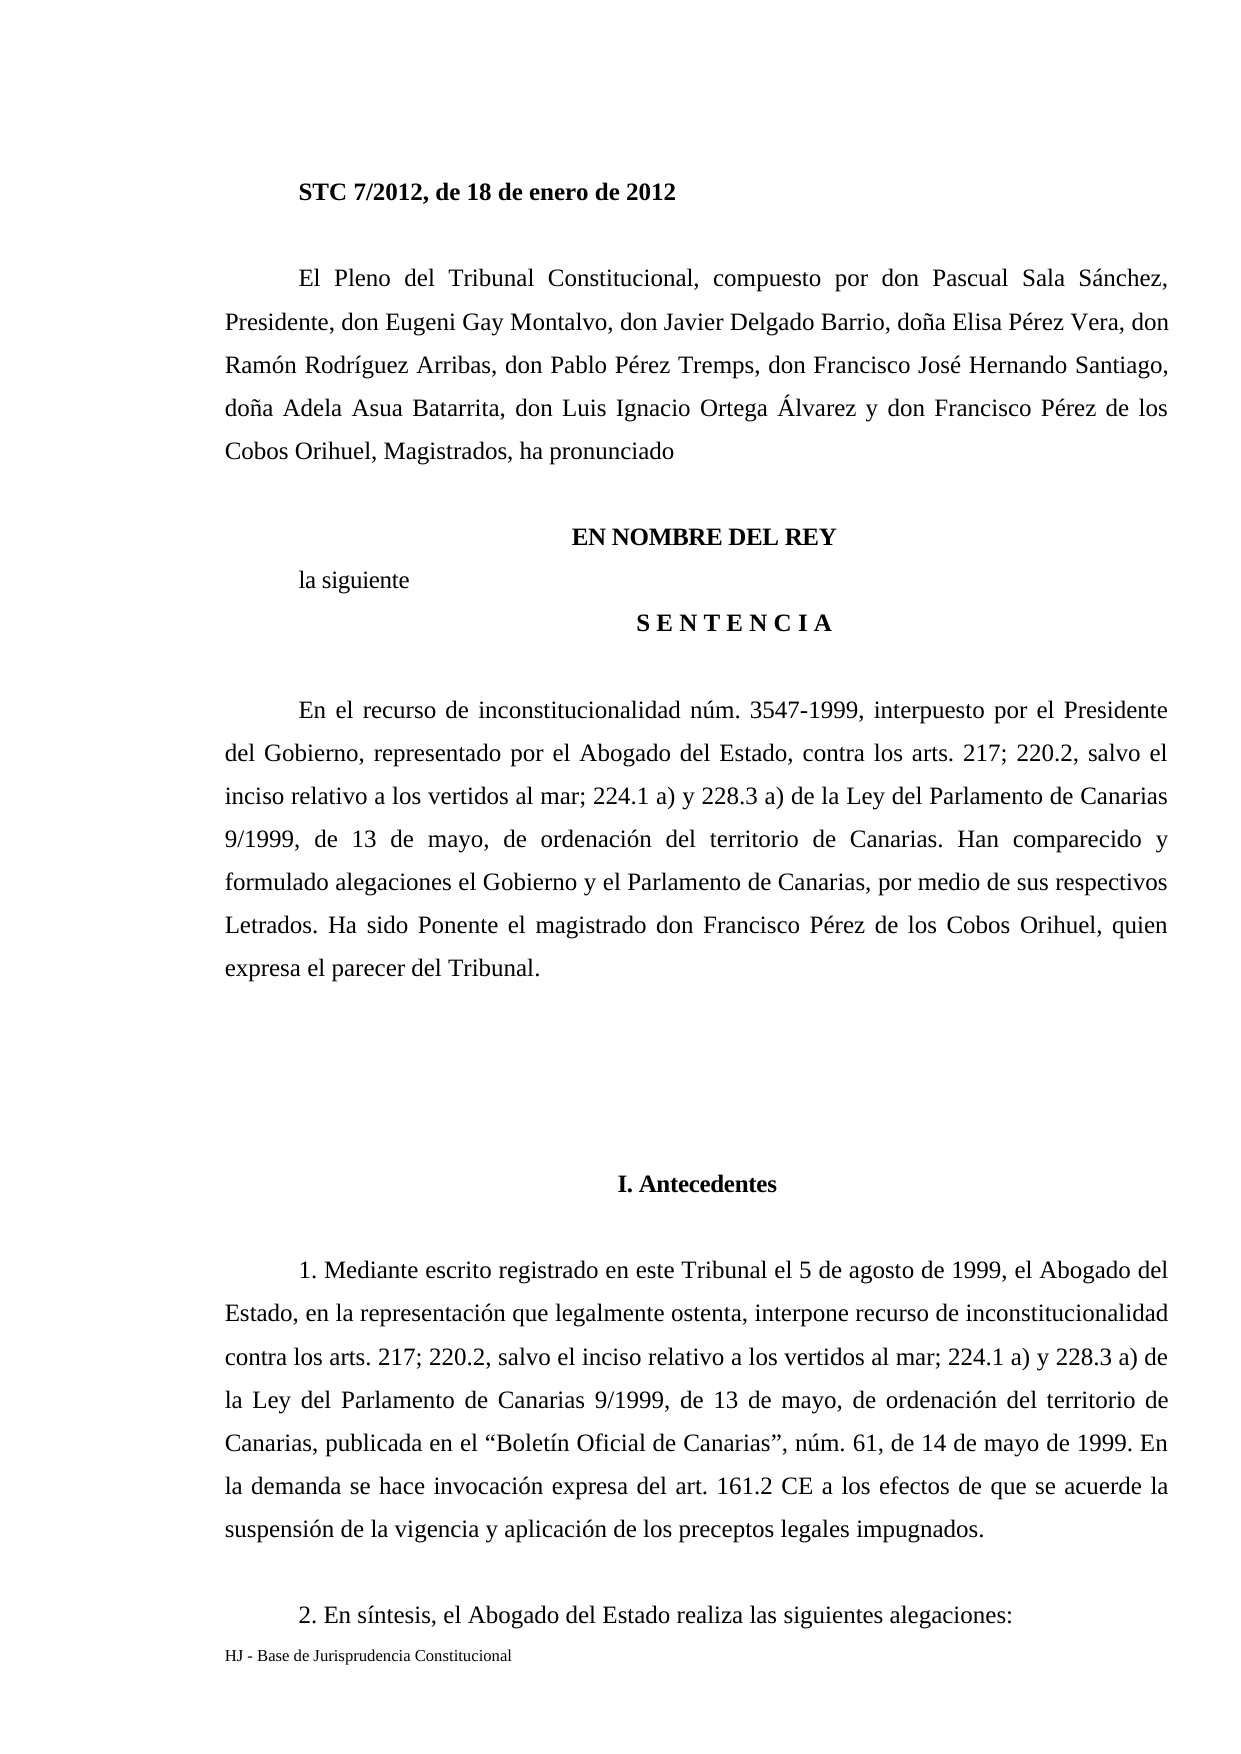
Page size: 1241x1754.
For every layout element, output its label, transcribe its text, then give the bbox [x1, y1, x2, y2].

text En el recurso de inconstitucionalidad núm. 3547-1999, interpuesto por el Presidente del Gobierno, representado por el Abogado del Estado, contra los arts. 217; 220.2, salvo el inciso relativo a los vertidos al mar; 224.1 a) y 228.3 a) de la Ley del Parlamento de Canarias 9/1999, de 13 de mayo, de ordenación del territorio de Canarias. Han comparecido y formulado alegaciones el Gobierno y el Parlamento de Canarias, por medio de sus respectivos Letrados. Ha sido Ponente el magistrado don Francisco Pérez de los Cobos Orihuel, quien expresa el parecer del Tribunal. [224, 695, 1169, 982]
text la siguiente [224, 565, 1110, 594]
text S E N T E N C I A [224, 608, 1169, 637]
text STC 7/2012, de 18 de enero de 2012 [224, 177, 1169, 206]
text 1. Mediante escrito registrado en este Tribunal el 5 de agosto de 1999, el Abogado del Estado, en la representación que legalmente ostenta, interpone recurso de inconstitucionalidad contra los arts. 217; 220.2, salvo el inciso relativo a los vertidos al mar; 224.1 a) y 228.3 a) de la Ley del Parlamento de Canarias 9/1999, de 13 de mayo, de ordenación del territorio de Canarias, publicada en el “Boletín Oficial de Canarias”, núm. 61, de 14 de mayo de 1999. En la demanda se hace invocación expresa del art. 161.2 CE a los efectos de que se acuerde la suspensión de la vigencia y aplicación de los preceptos legales impugnados. [224, 1255, 1169, 1543]
text I. Antecedentes [224, 1169, 1169, 1198]
text El Pleno del Tribunal Constitucional, compuesto por don Pascual Sala Sánchez, Presidente, don Eugeni Gay Montalvo, don Javier Delgado Barrio, doña Elisa Pérez Vera, don Ramón Rodríguez Arribas, don Pablo Pérez Tremps, don Francisco José Hernando Santiago, doña Adela Asua Batarrita, don Luis Ignacio Ortega Álvarez y don Francisco Pérez de los Cobos Orihuel, Magistrados, ha pronunciado [224, 263, 1169, 465]
text 2. En síntesis, el Abogado del Estado realiza las siguientes alegaciones: [224, 1600, 1169, 1629]
text EN NOMBRE DEL REY [224, 522, 1110, 551]
